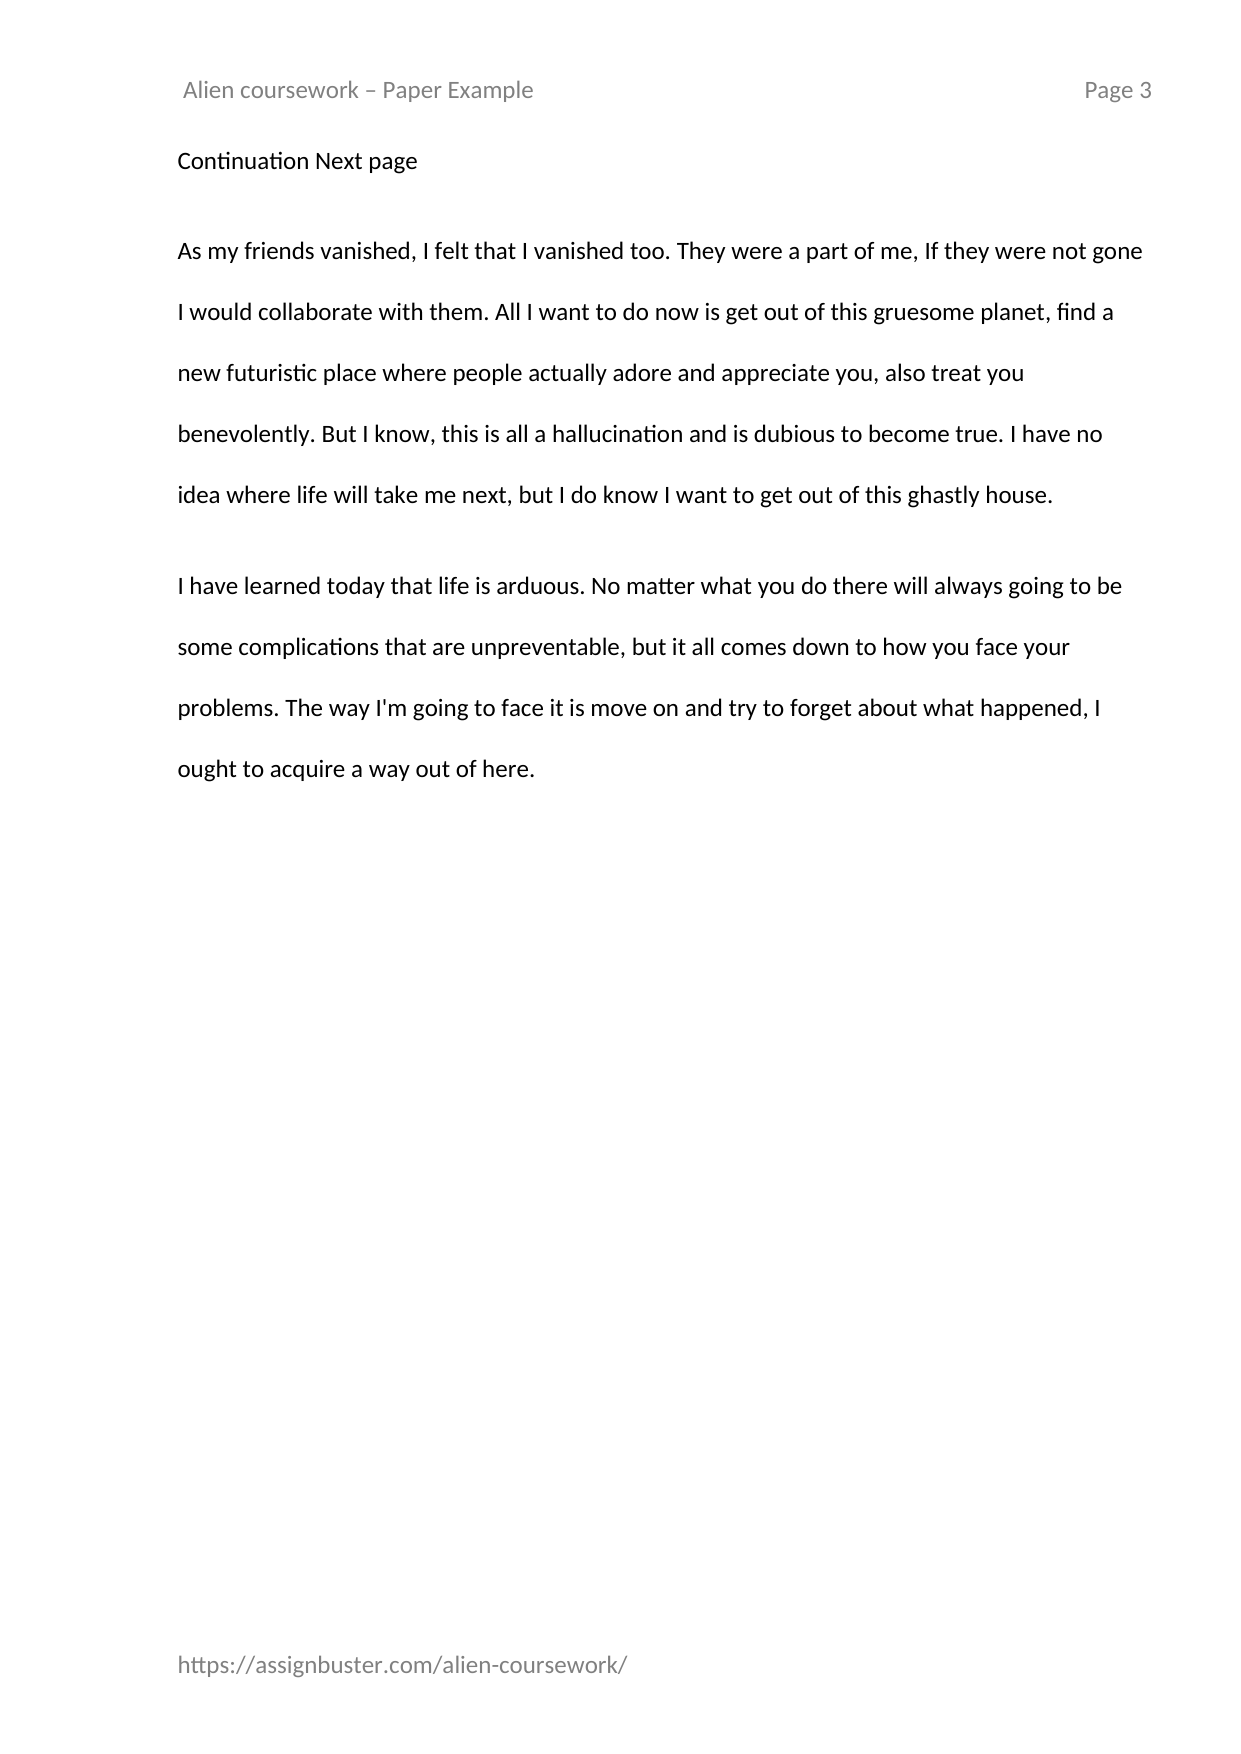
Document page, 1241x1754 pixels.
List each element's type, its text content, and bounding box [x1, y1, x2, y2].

text Continuation Next page [177, 145, 1152, 176]
text I have learned today that life is arduous. No matter what you do there will always going to be some complications that are unpreventable, but it all comes down to how you face your problems. The way I'm going to face it is move on and try to forget about what happened, I ought to acquire a way out of here. [177, 570, 1152, 784]
text As my friends vanished, I felt that I vanished too. They were a part of me, If they were not gone I would collaborate with them. All I want to do now is get out of this gruesome planet, find a new futuristic place where people actually adore and appreciate you, also treat you benevolently. But I know, this is all a hallucination and is dubious to become true. I have no idea where life will take me next, but I do know I want to get out of this ghastly house. [177, 236, 1152, 510]
